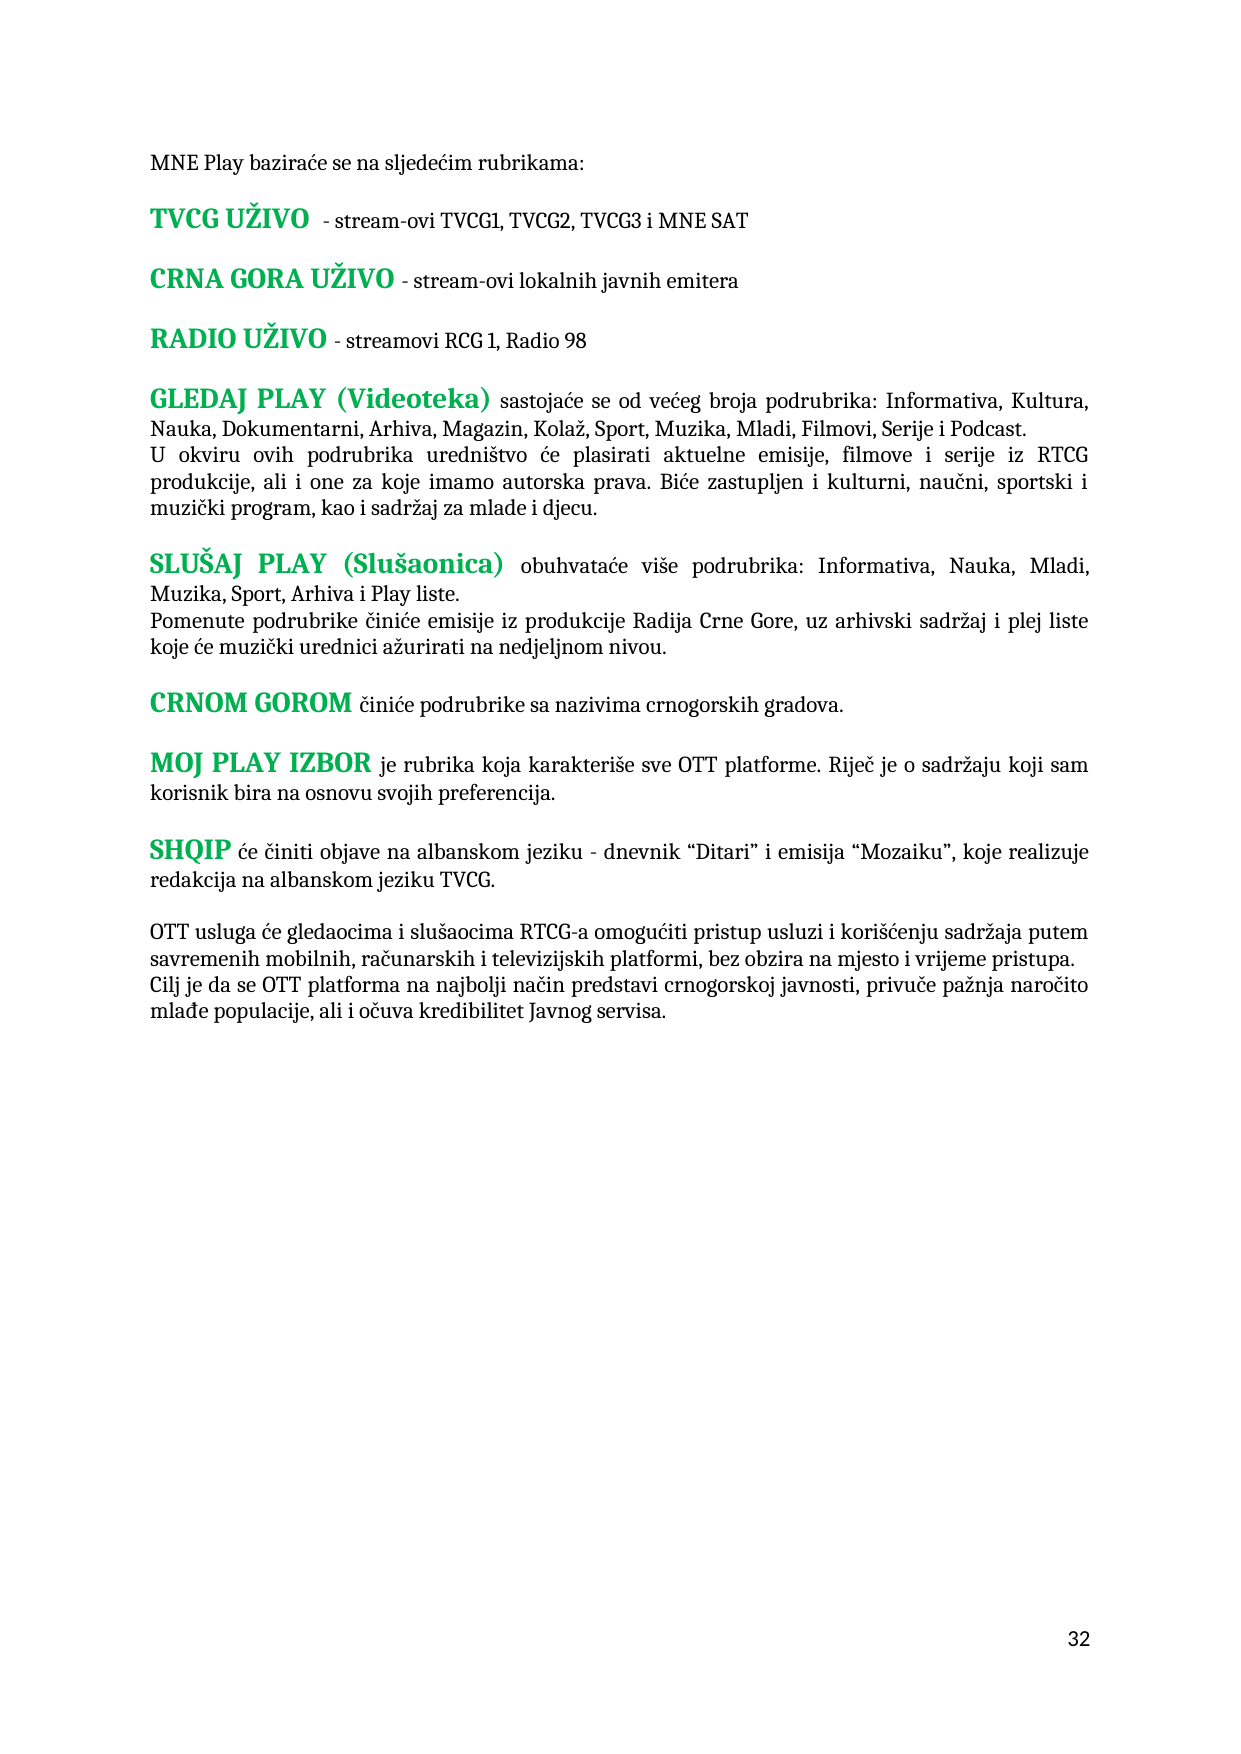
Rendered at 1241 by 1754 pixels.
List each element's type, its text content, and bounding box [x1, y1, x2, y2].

text MOJ PLAY IZBOR je rubrika koja karakteriše sve OTT platforme. Riječ je o sadržaju koji sam korisnik bira na osnovu svojih preferencija. [150, 747, 1090, 806]
text CRNOM GOROM činiće podrubrike sa nazivima crnogorskih gradova. [150, 687, 1090, 720]
text GLEDAJ PLAY (Videoteka) sastojaće se od većeg broja podrubrika: Informativa, Kultura, Nauka, Dokumentarni, Arhiva, Magazin, Kolaž, Sport, Muzika, Mladi, Filmovi, Serije i Podcast. [150, 382, 1090, 442]
text OTT usluga će gledaocima i slušaocima RTCG-a omogućiti pristup usluzi i korišćenju sadržaja putem savremenih mobilnih, računarskih i televizijskih platformi, bez obzira na mjesto i vrijeme pristupa. [150, 919, 1090, 972]
text RADIO UŽIVO - streamovi RCG 1, Radio 98 [150, 322, 1090, 356]
text Cilj je da se OTT platforma na najbolji način predstavi crnogorskoj javnosti, privuče pažnja naročito mlađe populacije, ali i očuva kredibilitet Javnog servisa. [150, 972, 1090, 1024]
text MNE Play baziraće se na sljedećim rubrikama: [150, 150, 1090, 176]
text U okviru ovih podrubrika uredništvo će plasirati aktuelne emisije, filmove i serije iz RTCG produkcije, ali i one za koje imamo autorska prava. Biće zastupljen i kulturni, naučni, sportski i muzički program, kao i sadržaj za mlade i djecu. [150, 442, 1090, 521]
text Pomenute podrubrike činiće emisije iz produkcije Radija Crne Gore, uz arhivski sadržaj i plej liste koje će muzički urednici ažurirati na nedjeljnom nivou. [150, 608, 1090, 660]
text TVCG UŽIVO - stream-ovi TVCG1, TVCG2, TVCG3 i MNE SAT [150, 203, 1090, 236]
text SHQIP će činiti objave na albanskom jeziku - dnevnik “Ditari” i emisija “Mozaiku”, koje realizuje redakcija na albanskom jeziku TVCG. [150, 833, 1090, 893]
text SLUŠAJ PLAY (Slušaonica) obuhvataće više podrubrika: Informativa, Nauka, Mladi, Muzika, Sport, Arhiva i Play liste. [150, 548, 1090, 608]
text CRNA GORA UŽIVO - stream-ovi lokalnih javnih emitera [150, 263, 1090, 296]
